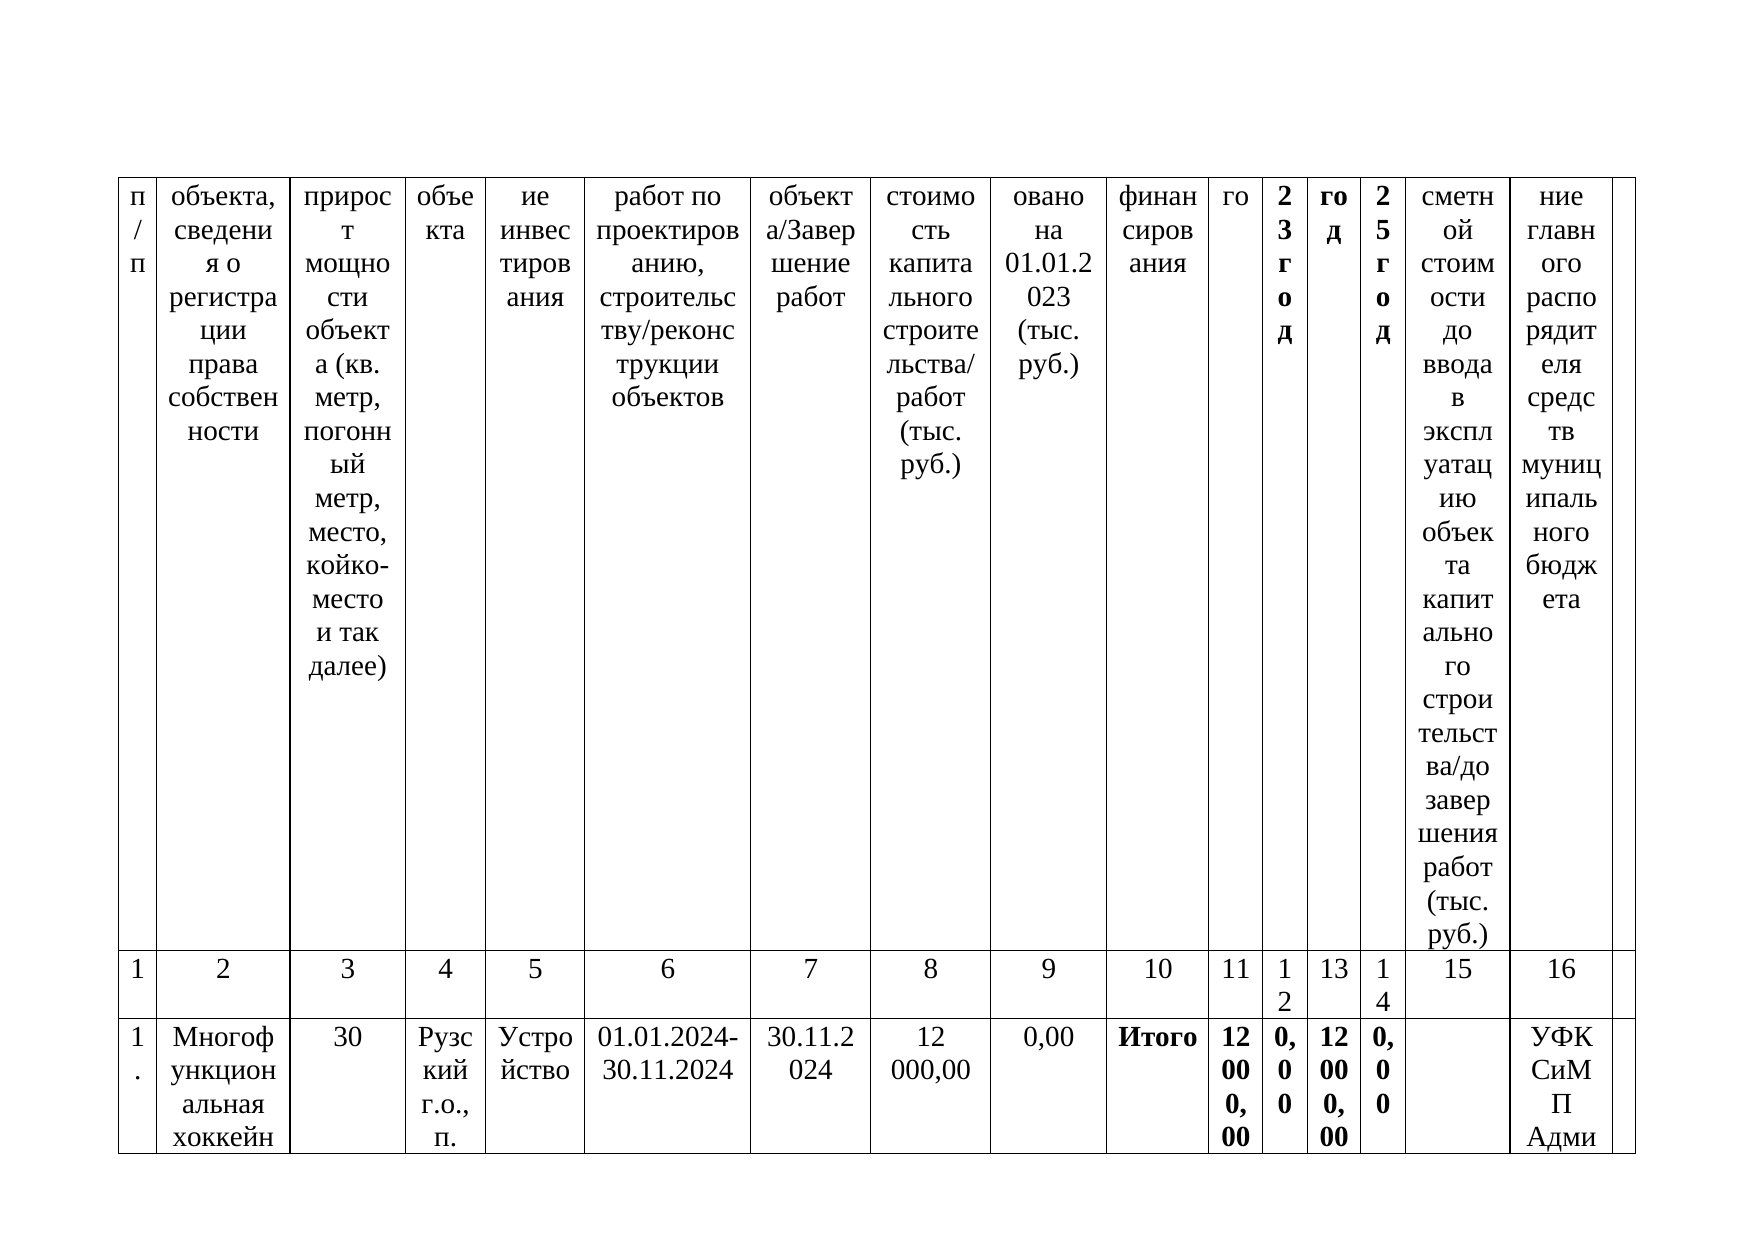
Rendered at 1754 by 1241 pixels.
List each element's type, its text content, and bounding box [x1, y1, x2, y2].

table_cell 9 [991, 951, 1106, 1018]
table_cell 8 [871, 951, 990, 1018]
table_cell 0,00 [991, 1019, 1106, 1153]
table_cell [1613, 178, 1635, 950]
table_cell [1613, 1019, 1635, 1153]
table_cell [1406, 1019, 1509, 1153]
table_cell 16 [1511, 951, 1612, 1018]
table_cell 10 [1107, 951, 1208, 1018]
table_cell 11 [1209, 951, 1262, 1018]
table_cell 30.11.2024 [751, 1019, 870, 1153]
table_cell 0,00 [1263, 1019, 1307, 1153]
table_cell 1 [119, 951, 156, 1018]
table_cell 14 [1361, 951, 1405, 1018]
table_cell 2 [157, 951, 289, 1018]
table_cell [406, 1019, 485, 1153]
table_cell 1. [119, 1019, 156, 1153]
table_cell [157, 1019, 289, 1153]
table_cell Устройство [486, 1019, 584, 1153]
table_cell 13 [1308, 951, 1360, 1018]
table_cell 6 [585, 951, 750, 1018]
table_cell 0,00 [1361, 1019, 1405, 1153]
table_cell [585, 1019, 750, 1153]
table_cell 3 [291, 951, 405, 1018]
table_cell [1613, 951, 1635, 1018]
table_cell 4 [406, 951, 485, 1018]
table_cell 12 000,00 [871, 1019, 990, 1153]
table_cell 30 [291, 1019, 405, 1153]
table_cell Итого [1107, 1019, 1208, 1153]
table_cell 15 [1406, 951, 1509, 1018]
table_cell 5 [486, 951, 584, 1018]
table_cell 7 [751, 951, 870, 1018]
table_cell 12 000,00 [1209, 1019, 1262, 1153]
table_cell 12 [1263, 951, 1307, 1018]
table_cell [1511, 1019, 1612, 1153]
table_cell 12 000,00 [1308, 1019, 1360, 1153]
